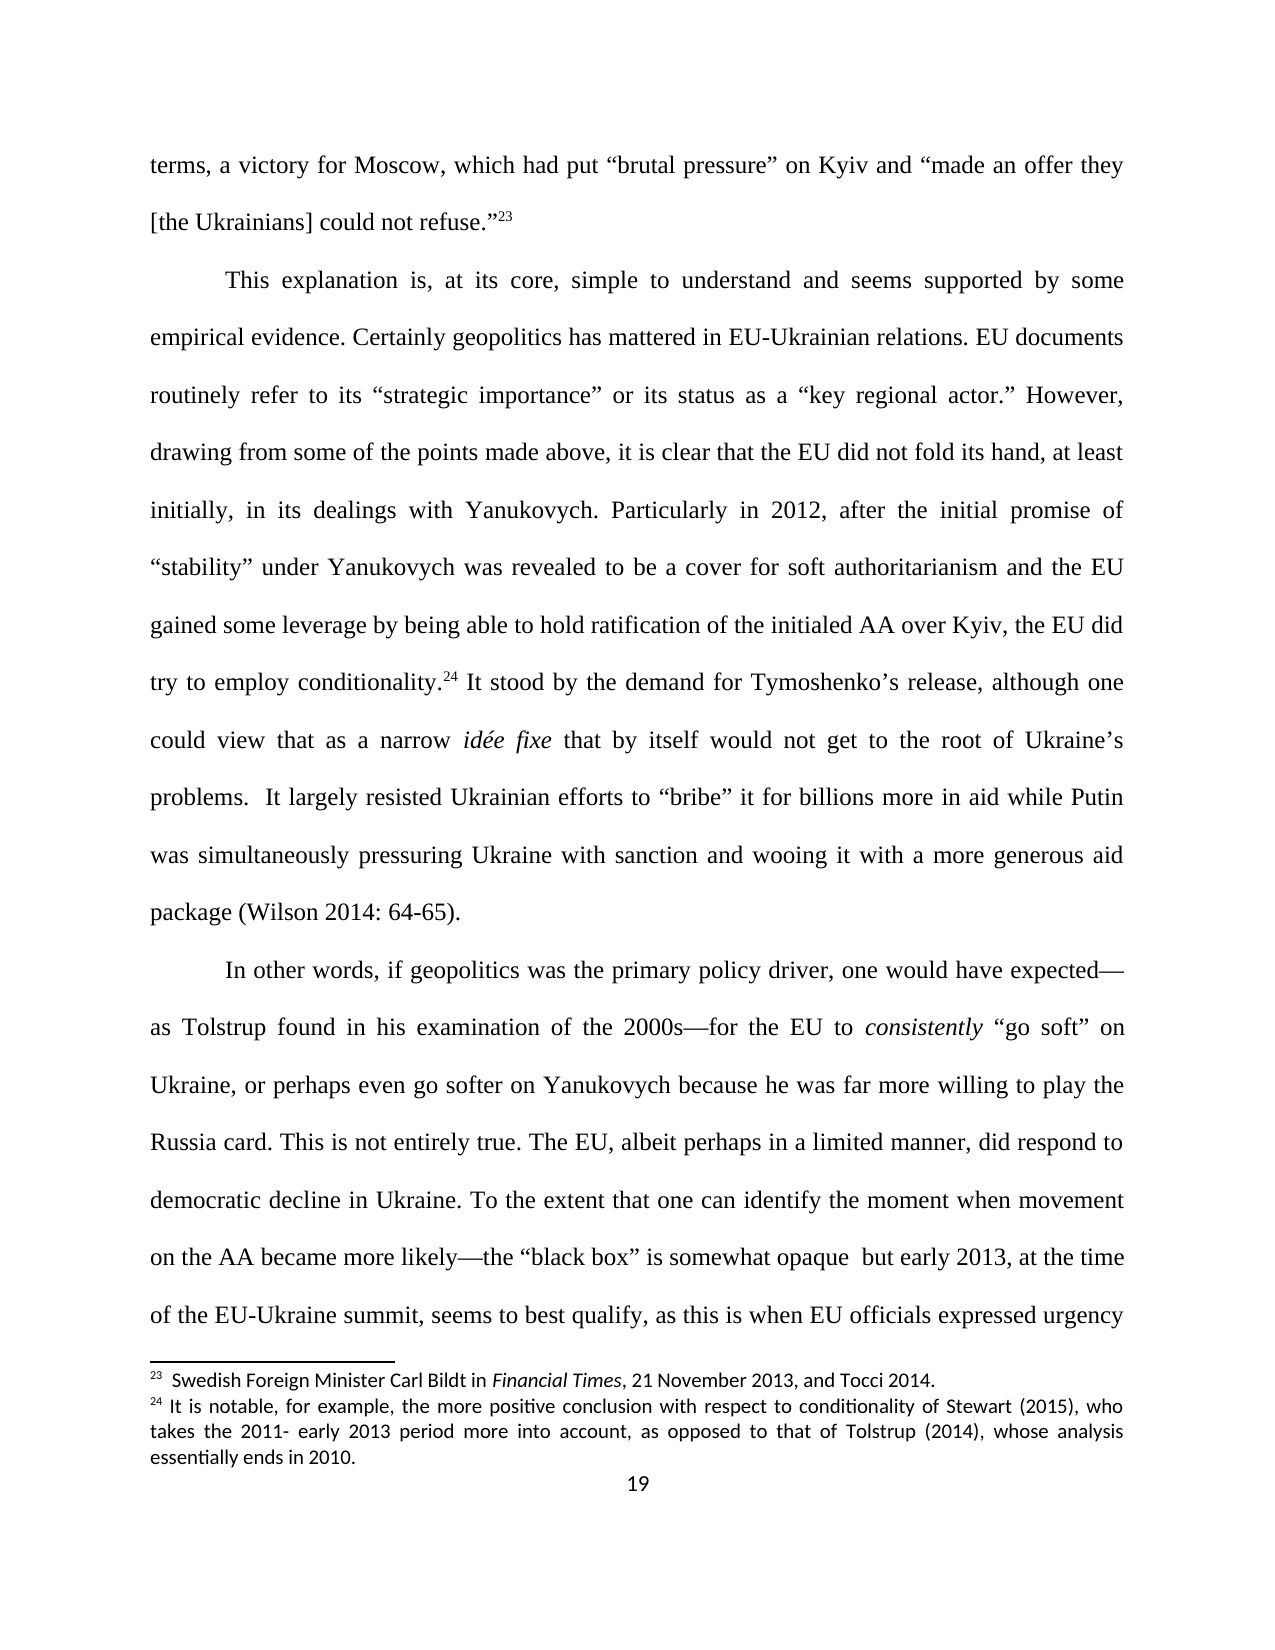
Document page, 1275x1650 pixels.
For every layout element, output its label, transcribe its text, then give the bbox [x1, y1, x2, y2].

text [150, 150, 1125, 236]
text This explanation is, at its core, simple to understand and seems supported by some empirical evidence. Certainly geopolitics has mattered in EU-Ukrainian relations. EU documents routinely refer to its “strategic importance” or its status as a “key regional actor.” However, drawing from some of the points made above, it is clear that the EU did not fold its hand, at least initially, in its dealings with Yanukovych. Particularly in 2012, after the initial promise of “stability” under Yanukovych was revealed to be a cover for soft authoritarianism and the EU gained some leverage by being able to hold ratification of the initialed AA over Kyiv, the EU did try to employ conditionality. It stood by the demand for Tymoshenko’s release, although one could view that as a narrow idée fixe that by itself would not get to the root of Ukraine’s problems. It largely resisted Ukrainian efforts to “bribe” it for billions more in aid while Putin was simultaneously pressuring Ukraine with sanction and wooing it with a more generous aid package (Wilson 2014: 64-65). [150, 265, 1125, 926]
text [150, 955, 1125, 1329]
